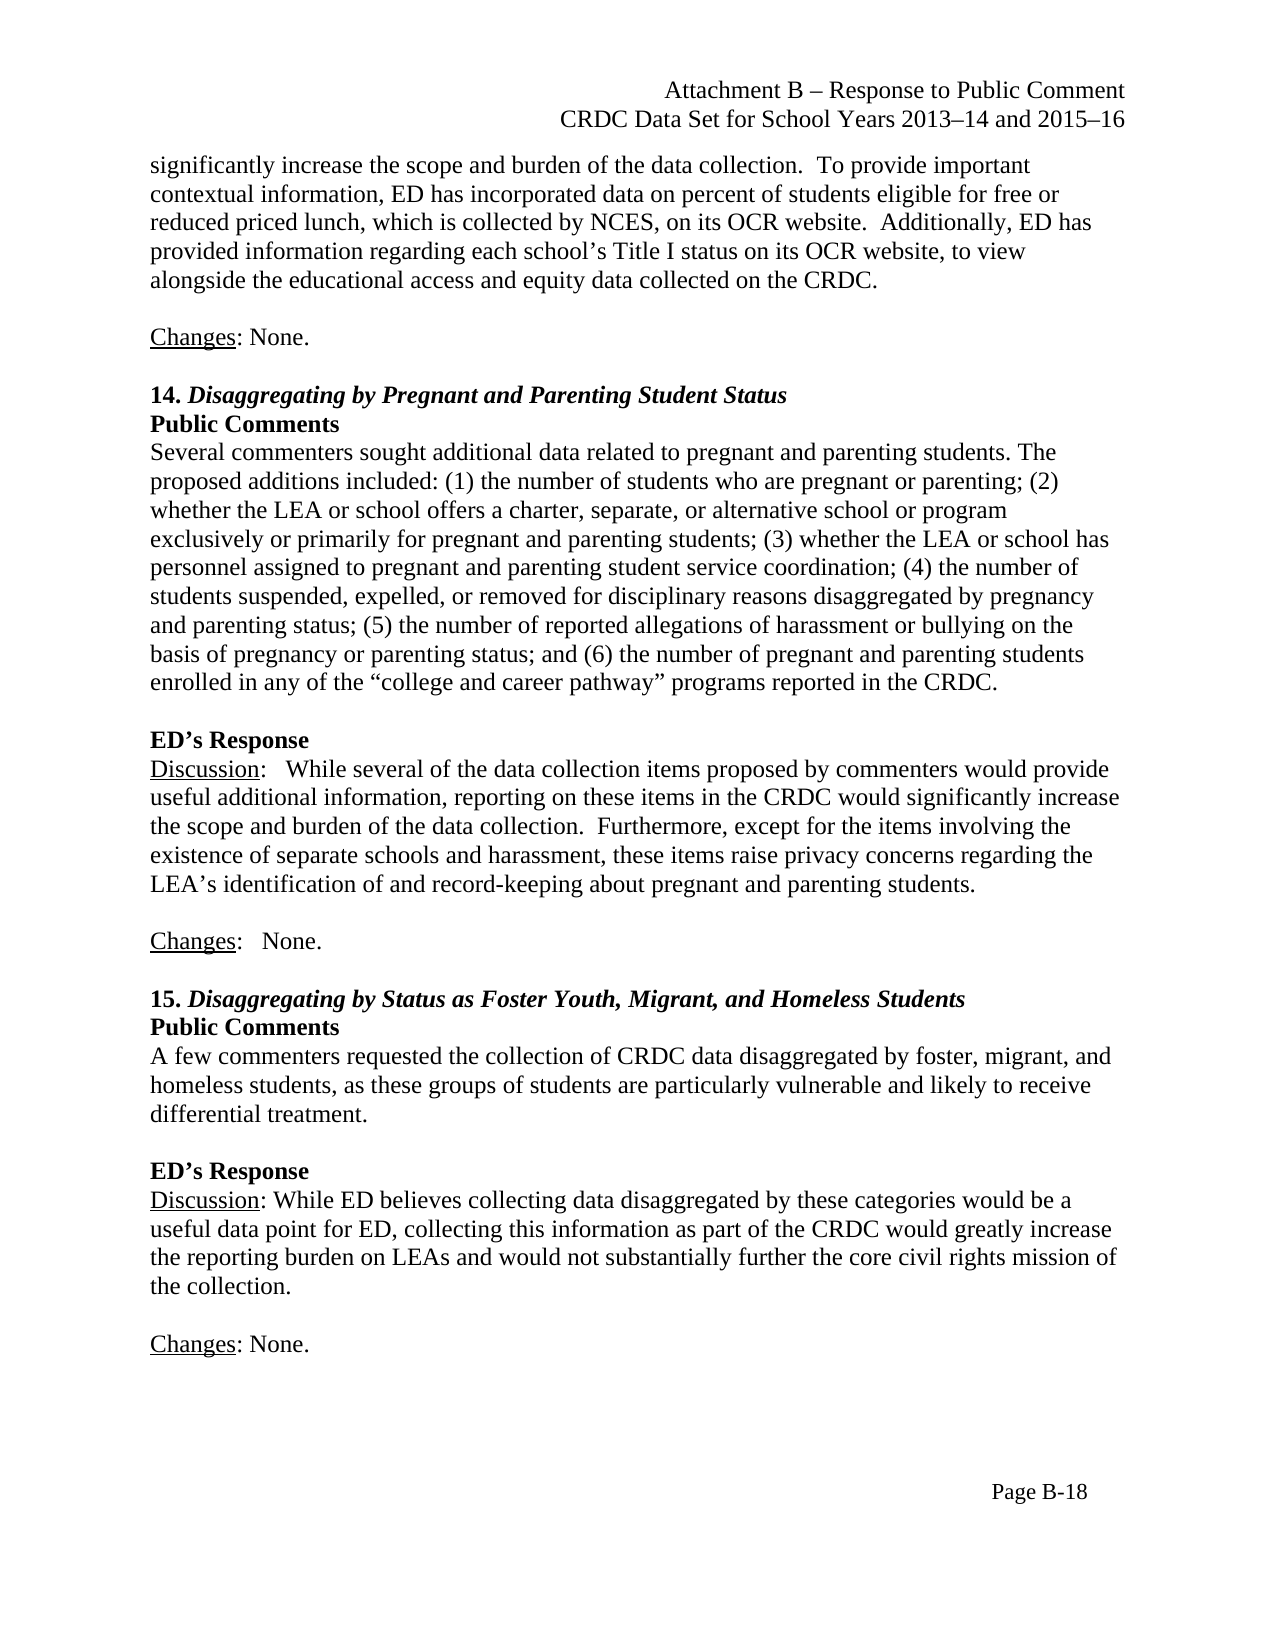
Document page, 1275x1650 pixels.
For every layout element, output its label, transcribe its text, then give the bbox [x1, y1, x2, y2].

subtitle Disaggregating by Pregnant and Parenting Student Status [150, 380, 1125, 409]
text ED’s Response [150, 725, 1125, 754]
text Discussion: While several of the data collection items proposed by commenters would provide useful additional information, reporting on these items in the CRDC would significantly increase the scope and burden of the data collection. Furthermore, except for the items involving the existence of separate schools and harassment, these items raise privacy concerns regarding the LEA’s identification of and record-keeping about pregnant and parenting students. [150, 754, 1125, 897]
text Several commenters sought additional data related to pregnant and parenting students. The proposed additions included: (1) the number of students who are pregnant or parenting; (2) whether the LEA or school offers a charter, separate, or alternative school or program exclusively or primarily for pregnant and parenting students; (3) whether the LEA or school has personnel assigned to pregnant and parenting student service coordination; (4) the number of students suspended, expelled, or removed for disciplinary reasons disaggregated by pregnancy and parenting status; (5) the number of reported allegations of harassment or bullying on the basis of pregnancy or parenting status; and (6) the number of pregnant and parenting students enrolled in any of the “college and career pathway” programs reported in the CRDC. [150, 437, 1125, 696]
text ED’s Response [150, 1156, 1125, 1185]
subtitle Disaggregating by Status as Foster Youth, Migrant, and Homeless Students [150, 984, 1125, 1012]
text A few commenters requested the collection of CRDC data disaggregated by foster, migrant, and homeless students, as these groups of students are particularly vulnerable and likely to receive differential treatment. [150, 1041, 1125, 1127]
text Public Comments [150, 1012, 1125, 1041]
text Changes: None. [150, 322, 1125, 351]
text Changes: None. [150, 1329, 1125, 1357]
text Discussion: While ED believes collecting data disaggregated by these categories would be a useful data point for ED, collecting this information as part of the CRDC would greatly increase the reporting burden on LEAs and would not substantially further the core civil rights mission of the collection. [150, 1185, 1125, 1300]
text Changes: None. [150, 926, 1125, 955]
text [150, 150, 1125, 294]
text Public Comments [150, 409, 1125, 437]
